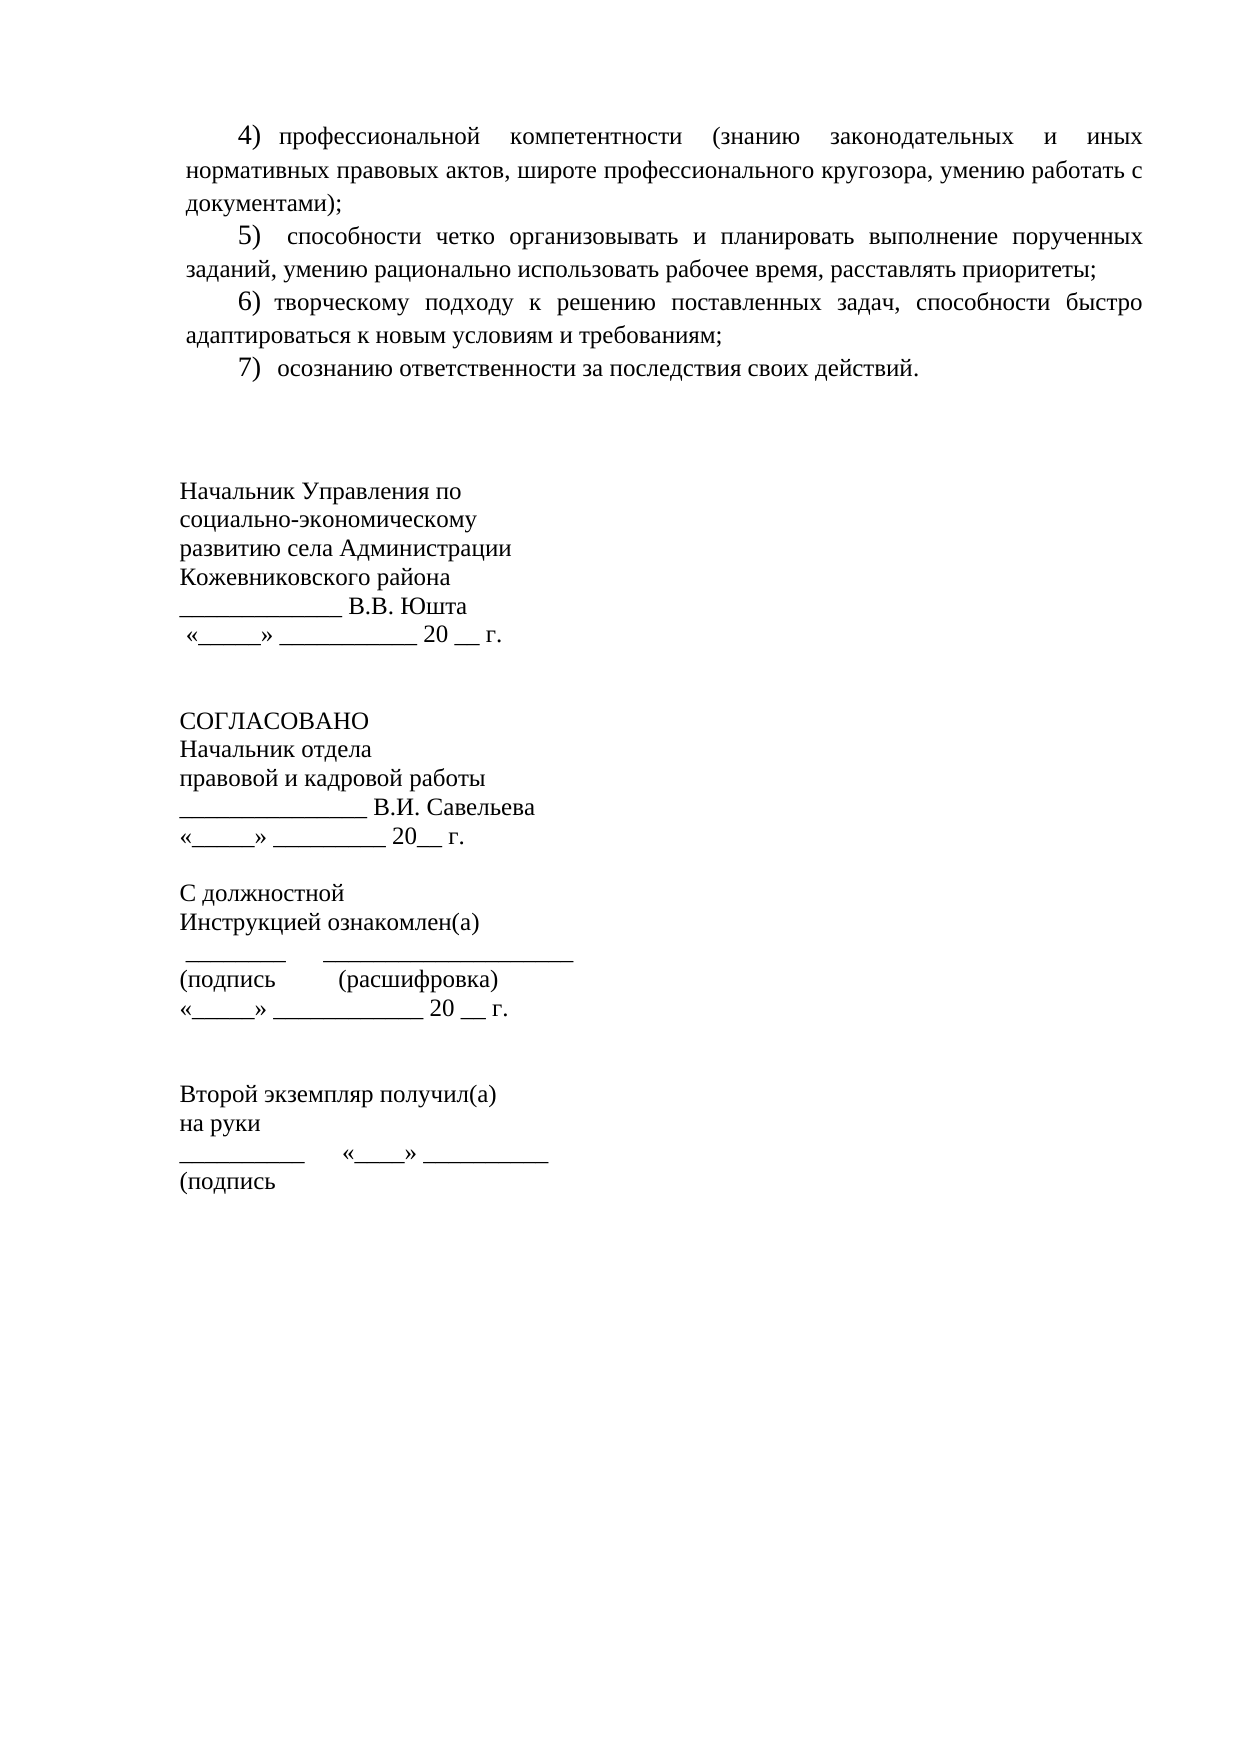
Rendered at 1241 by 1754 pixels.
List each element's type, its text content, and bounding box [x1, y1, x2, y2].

list осознанию ответственности за последствия своих действий. [186, 350, 1152, 383]
list способности четко организовывать и планировать выполнение порученных заданий, умению рационально использовать рабочее время, расставлять приоритеты; [186, 218, 1143, 284]
text СОГЛАСОВАНО [179, 706, 704, 734]
text Кожевниковского района [179, 562, 704, 591]
text «_____» ___________ 20 __ г. [179, 619, 704, 648]
text правовой и кадровой работы [179, 763, 704, 792]
text _____________ В.В. Юшта [179, 591, 704, 619]
text Начальник отдела [179, 734, 704, 763]
text _______________ В.И. Савельева [179, 792, 704, 821]
text ________ ____________________ [179, 936, 704, 964]
text Начальник Управления по [179, 476, 704, 504]
text на руки __________ «____» __________ [179, 1108, 704, 1166]
text «_____» _________ 20__ г. [179, 821, 704, 849]
text социально-экономическому [179, 504, 704, 533]
text развитию села Администрации [179, 533, 704, 562]
list творческому подходу к решению поставленных задач, способности быстро адаптироваться к новым условиям и требованиям; [186, 284, 1143, 350]
text (подпись (расшифровка) [179, 964, 704, 993]
list профессиональной компетентности (знанию законодательных и иных нормативных правовых актов, широте профессионального кругозора, умению работать с документами); [186, 118, 1143, 218]
text (подпись [179, 1166, 704, 1194]
text «_____» ____________ 20 __ г. [179, 993, 704, 1022]
text Второй экземпляр получил(а) [179, 1079, 704, 1108]
text Инструкцией ознакомлен(а) [179, 907, 704, 936]
text С должностной [179, 878, 704, 907]
